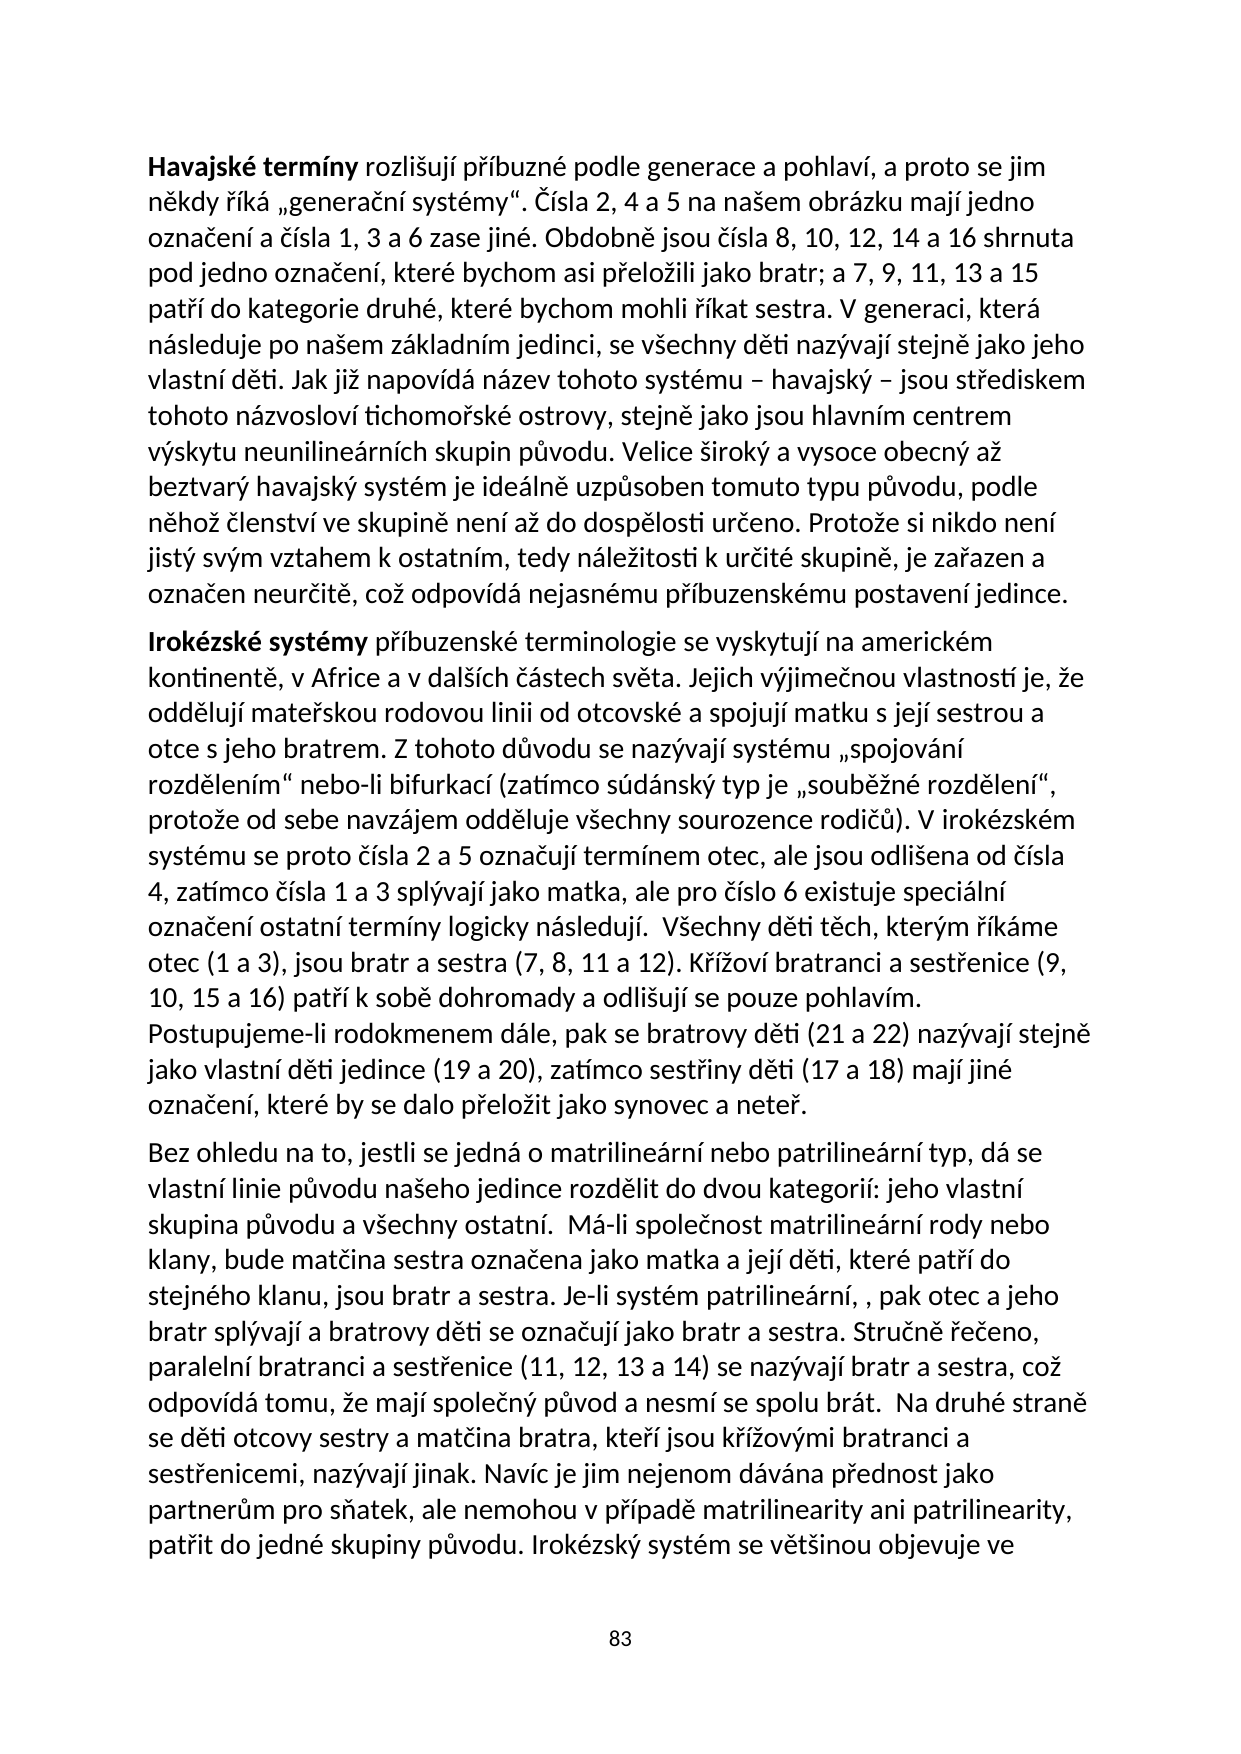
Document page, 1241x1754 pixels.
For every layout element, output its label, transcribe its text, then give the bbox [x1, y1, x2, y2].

text Havajské termíny rozlišují příbuzné podle generace a pohlaví, a proto se jim někdy říká „generační systémy“. Čísla 2, 4 a 5 na našem obrázku mají jedno označení a čísla 1, 3 a 6 zase jiné. Obdobně jsou čísla 8, 10, 12, 14 a 16 shrnuta pod jedno označení, které bychom asi přeložili jako bratr; a 7, 9, 11, 13 a 15 patří do kategorie druhé, které bychom mohli říkat sestra. V generaci, která následuje po našem základním jedinci, se všechny děti nazývají stejně jako jeho vlastní děti. Jak již napovídá název tohoto systému – havajský – jsou střediskem tohoto názvosloví tichomořské ostrovy, stejně jako jsou hlavním centrem výskytu neunilineárních skupin původu. Velice široký a vysoce obecný až beztvarý havajský systém je ideálně uzpůsoben tomuto typu původu, podle něhož členství ve skupině není až do dospělosti určeno. Protože si nikdo není jistý svým vztahem k ostatním, tedy náležitosti k určité skupině, je zařazen a označen neurčitě, což odpovídá nejasnému příbuzenskému postavení jedince. [148, 148, 1093, 611]
text Irokézské systémy příbuzenské terminologie se vyskytují na americkém kontinentě, v Africe a v dalších částech světa. Jejich výjimečnou vlastností je, že oddělují mateřskou rodovou linii od otcovské a spojují matku s její sestrou a otce s jeho bratrem. Z tohoto důvodu se nazývají systému „spojování rozdělením“ nebo-li bifurkací (zatímco súdánský typ je „souběžné rozdělení“, protože od sebe navzájem odděluje všechny sourozence rodičů). V irokézském systému se proto čísla 2 a 5 označují termínem otec, ale jsou odlišena od čísla 4, zatímco čísla 1 a 3 splývají jako matka, ale pro číslo 6 existuje speciální označení ostatní termíny logicky následují. Všechny děti těch, kterým říkáme otec (1 a 3), jsou bratr a sestra (7, 8, 11 a 12). Křížoví bratranci a sestřenice (9, 10, 15 a 16) patří k sobě dohromady a odlišují se pouze pohlavím. Postupujeme-li rodokmenem dále, pak se bratrovy děti (21 a 22) nazývají stejně jako vlastní děti jedince (19 a 20), zatímco sestřiny děti (17 a 18) mají jiné označení, které by se dalo přeložit jako synovec a neteř. [148, 623, 1093, 1122]
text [148, 1134, 1093, 1562]
